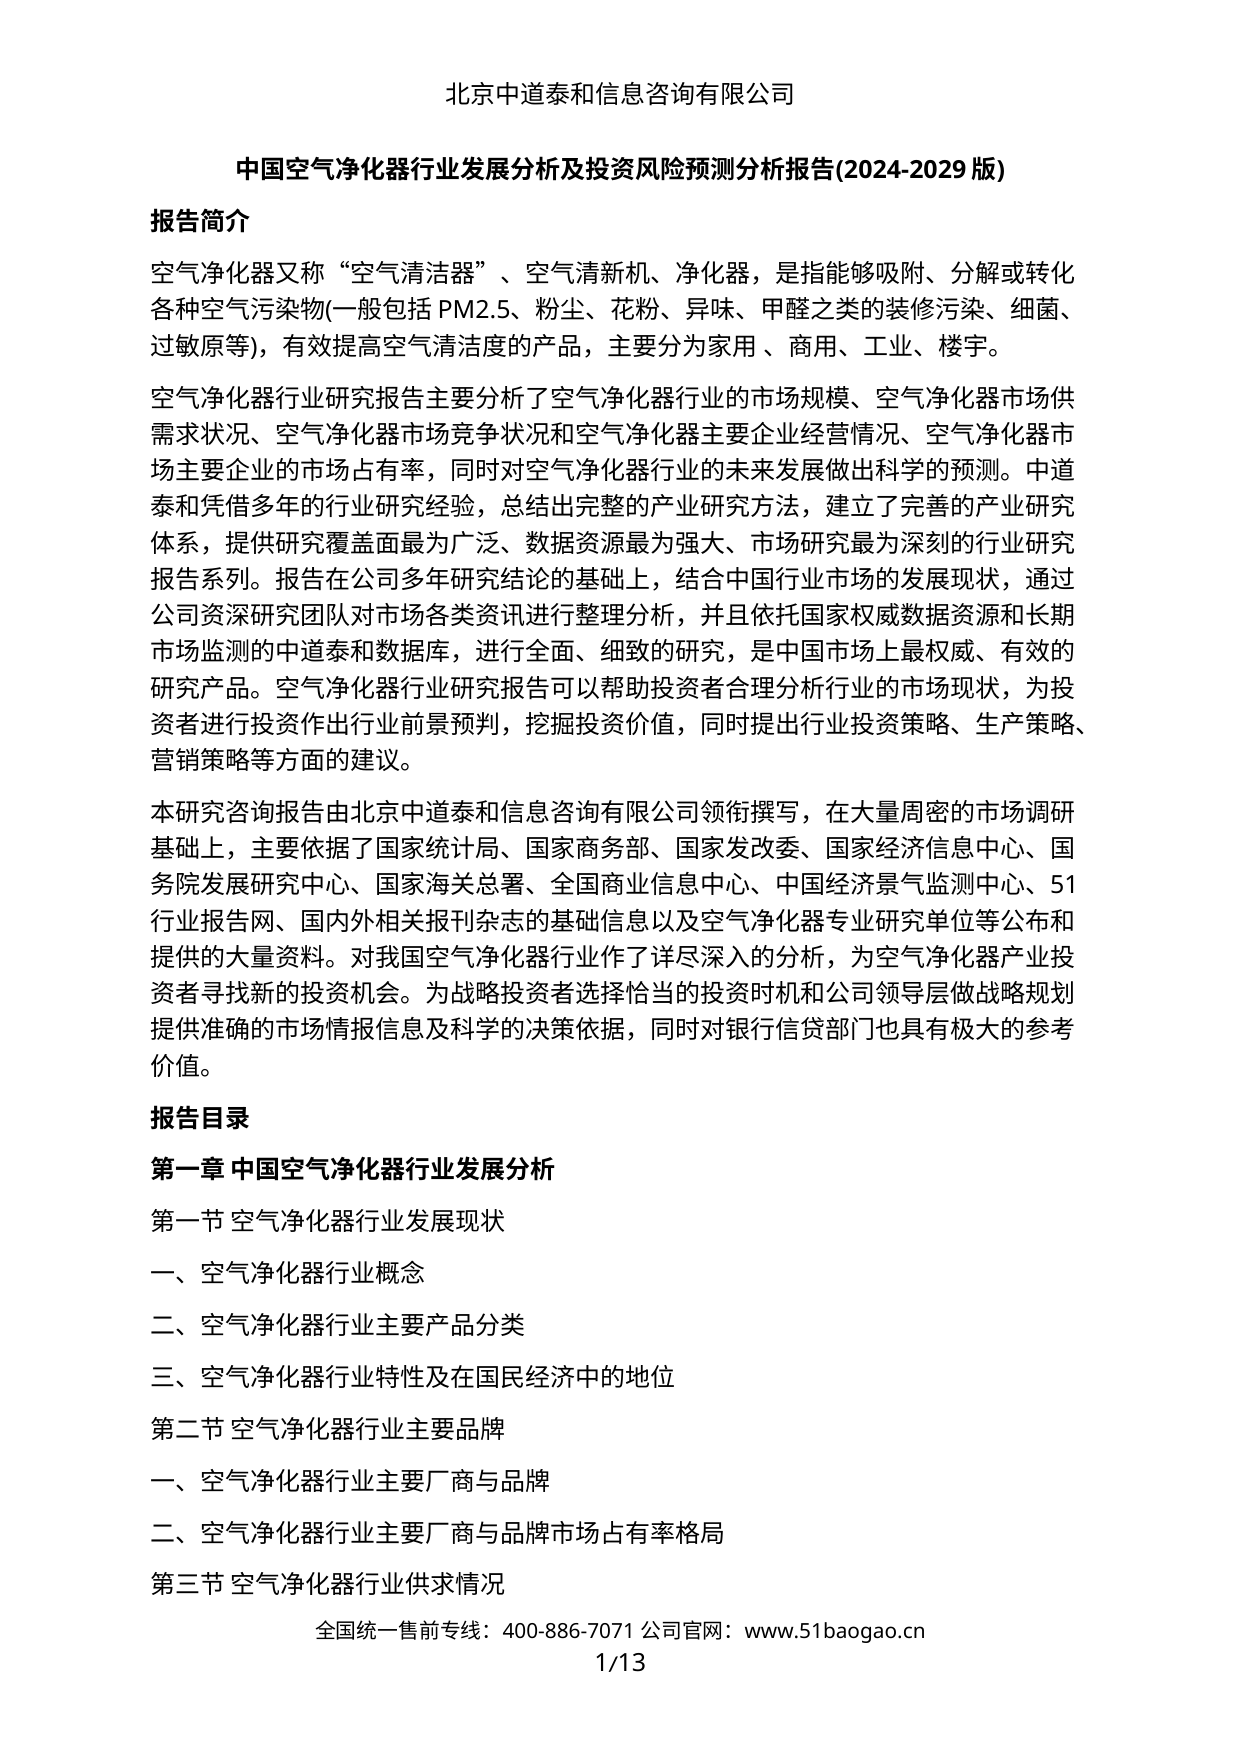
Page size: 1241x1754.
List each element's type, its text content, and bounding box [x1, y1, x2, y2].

text 第一节 空气净化器行业发展现状 [150, 1202, 1090, 1238]
text 空气净化器行业研究报告主要分析了空气净化器行业的市场规模、空气净化器市场供需求状况、空气净化器市场竞争状况和空气净化器主要企业经营情况、空气净化器市场主要企业的市场占有率，同时对空气净化器行业的未来发展做出科学的预测。中道泰和凭借多年的行业研究经验，总结出完整的产业研究方法，建立了完善的产业研究体系，提供研究覆盖面最为广泛、数据资源最为强大、市场研究最为深刻的行业研究报告系列。报告在公司多年研究结论的基础上，结合中国行业市场的发展现状，通过公司资深研究团队对市场各类资讯进行整理分析，并且依托国家权威数据资源和长期市场监测的中道泰和数据库，进行全面、细致的研究，是中国市场上最权威、有效的研究产品。空气净化器行业研究报告可以帮助投资者合理分析行业的市场现状，为投资者进行投资作出行业前景预判，挖掘投资价值，同时提出行业投资策略、生产策略、营销策略等方面的建议。 [150, 378, 1090, 777]
text 报告目录 [150, 1098, 1090, 1134]
text 中国空气净化器行业发展分析及投资风险预测分析报告(2024-2029版) [150, 150, 1090, 186]
text 一、空气净化器行业概念 [150, 1254, 1090, 1290]
text 本研究咨询报告由北京中道泰和信息咨询有限公司领衔撰写，在大量周密的市场调研基础上，主要依据了国家统计局、国家商务部、国家发改委、国家经济信息中心、国务院发展研究中心、国家海关总署、全国商业信息中心、中国经济景气监测中心、51行业报告网、国内外相关报刊杂志的基础信息以及空气净化器专业研究单位等公布和提供的大量资料。对我国空气净化器行业作了详尽深入的分析，为空气净化器产业投资者寻找新的投资机会。为战略投资者选择恰当的投资时机和公司领导层做战略规划提供准确的市场情报信息及科学的决策依据，同时对银行信贷部门也具有极大的参考价值。 [150, 792, 1090, 1082]
text 报告简介 [150, 202, 1090, 238]
text 三、空气净化器行业特性及在国民经济中的地位 [150, 1357, 1090, 1394]
text 空气净化器又称“空气清洁器”、空气清新机、净化器，是指能够吸附、分解或转化各种空气污染物(一般包括PM2.5、粉尘、花粉、异味、甲醛之类的装修污染、细菌、过敏原等)，有效提高空气清洁度的产品，主要分为家用 、商用、工业、楼宇。 [150, 254, 1090, 362]
text 二、空气净化器行业主要产品分类 [150, 1306, 1090, 1342]
text 第三节 空气净化器行业供求情况 [150, 1565, 1090, 1601]
text 一、空气净化器行业主要厂商与品牌 [150, 1461, 1090, 1497]
text 第二节 空气净化器行业主要品牌 [150, 1409, 1090, 1446]
text 二、空气净化器行业主要厂商与品牌市场占有率格局 [150, 1513, 1090, 1549]
text 第一章 中国空气净化器行业发展分析 [150, 1150, 1090, 1186]
